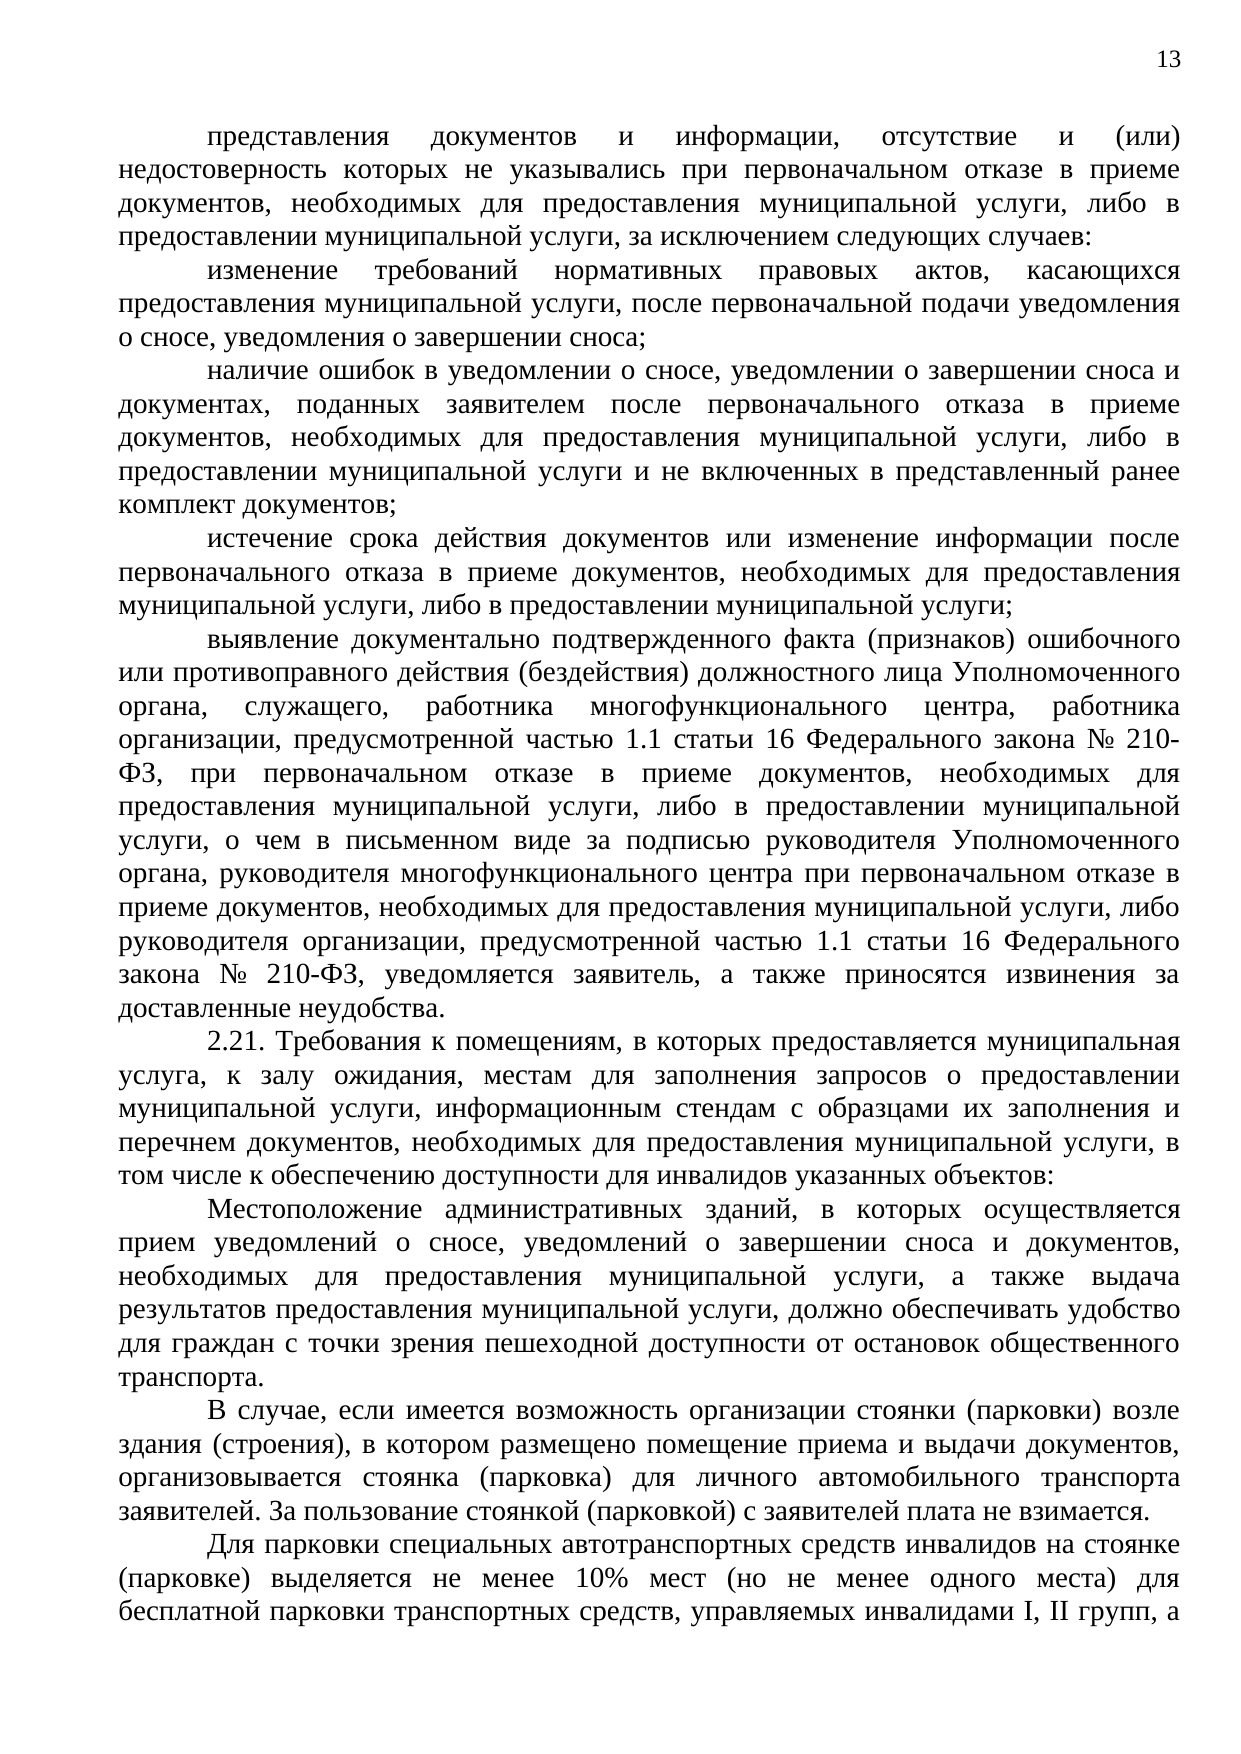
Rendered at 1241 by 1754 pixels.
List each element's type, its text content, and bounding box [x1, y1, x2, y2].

text выявление документально подтвержденного факта (признаков) ошибочного или противоправного действия (бездействия) должностного лица Уполномоченного органа, служащего, работника многофункционального центра, работника организации, предусмотренной частью 1.1 статьи 16 Федерального закона № 210-ФЗ, при первоначальном отказе в приеме документов, необходимых для предоставления муниципальной услуги, либо в предоставлении муниципальной услуги, о чем в письменном виде за подписью руководителя Уполномоченного органа, руководителя многофункционального центра при первоначальном отказе в приеме документов, необходимых для предоставления муниципальной услуги, либо руководителя организации, предусмотренной частью 1.1 статьи 16 Федерального закона № 210-ФЗ, уведомляется заявитель, а также приносятся извинения за доставленные неудобства. [118, 621, 1181, 1024]
text изменение требований нормативных правовых актов, касающихся предоставления муниципальной услуги, после первоначальной подачи уведомления о сносе, уведомления о завершении сноса; [118, 252, 1181, 353]
text Местоположение административных зданий, в которых осуществляется прием уведомлений о сносе, уведомлений о завершении сноса и документов, необходимых для предоставления муниципальной услуги, а также выдача результатов предоставления муниципальной услуги, должно обеспечивать удобство для граждан с точки зрения пешеходной доступности от остановок общественного транспорта. [118, 1191, 1181, 1393]
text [118, 1527, 1181, 1627]
text представления документов и информации, отсутствие и (или) недостоверность которых не указывались при первоначальном отказе в приеме документов, необходимых для предоставления муниципальной услуги, либо в предоставлении муниципальной услуги, за исключением следующих случаев: [118, 118, 1181, 252]
text наличие ошибок в уведомлении о сносе, уведомлении о завершении сноса и документах, поданных заявителем после первоначального отказа в приеме документов, необходимых для предоставления муниципальной услуги, либо в предоставлении муниципальной услуги и не включенных в представленный ранее комплект документов; [118, 353, 1181, 521]
text истечение срока действия документов или изменение информации после первоначального отказа в приеме документов, необходимых для предоставления муниципальной услуги, либо в предоставлении муниципальной услуги; [118, 521, 1181, 621]
text 2.21. Требования к помещениям, в которых предоставляется муниципальная услуга, к залу ожидания, местам для заполнения запросов о предоставлении муниципальной услуги, информационным стендам с образцами их заполнения и перечнем документов, необходимых для предоставления муниципальной услуги, в том числе к обеспечению доступности для инвалидов указанных объектов: [118, 1024, 1181, 1191]
text В случае, если имеется возможность организации стоянки (парковки) возле здания (строения), в котором размещено помещение приема и выдачи документов, организовывается стоянка (парковка) для личного автомобильного транспорта заявителей. За пользование стоянкой (парковкой) с заявителей плата не взимается. [118, 1393, 1181, 1527]
